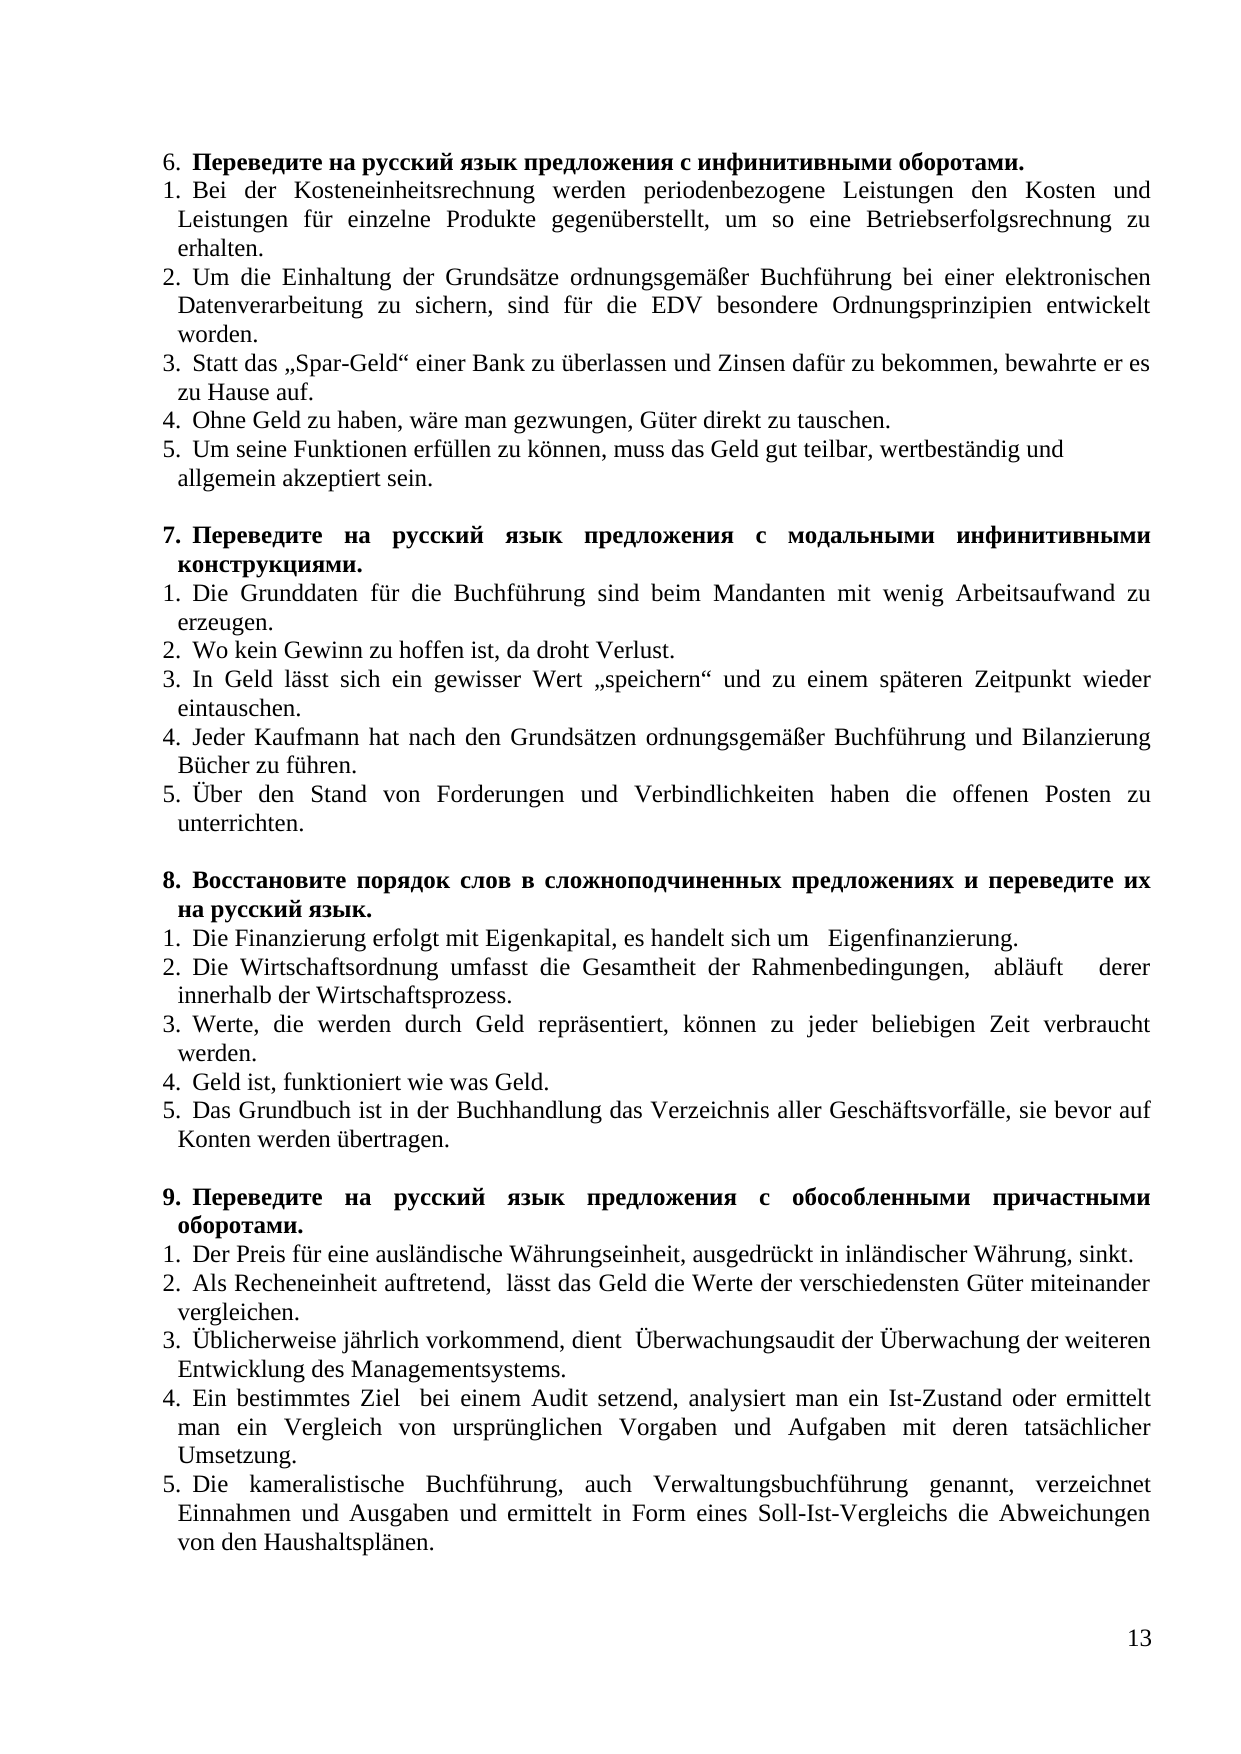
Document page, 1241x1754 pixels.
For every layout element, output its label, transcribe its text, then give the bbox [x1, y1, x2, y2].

list Переведите на русский язык предложения с инфинитивными оборотами. [162, 147, 1152, 176]
list Ein bestimmtes Ziel bei einem Audit setzend, analysiert man ein Ist-Zustand oder ermittelt man ein Vergleich von ursprünglichen Vorgaben und Aufgaben mit deren tatsächlicher Umsetzung. [162, 1383, 1152, 1469]
list Wo kein Gewinn zu hoffen ist, da droht Verlust. [162, 636, 1152, 664]
list Werte, die werden durch Geld repräsentiert, können zu jeder beliebigen Zeit verbraucht werden. [162, 1009, 1152, 1067]
list Über den Stand von Forderungen und Verbindlichkeiten haben die offenen Posten zu unterrichten. [162, 779, 1152, 837]
list Ohne Geld zu haben, wäre man gezwungen, Güter direkt zu tauschen. [162, 406, 1152, 434]
list Переведите на русский язык предложения с обособленными причастными оборотами. [162, 1182, 1152, 1239]
list Üblicherweise jährlich vorkommend, dient Überwachungsaudit der Überwachung der weiteren Entwicklung des Managementsystems. [162, 1326, 1152, 1383]
list Bei der Kosteneinheitsrechnung werden periodenbezogene Leistungen den Kosten und Leistungen für einzelne Produkte gegenüberstellt, um so eine Betriebserfolgsrechnung zu erhalten. [162, 176, 1152, 262]
list Statt das „Spar-Geld“ einer Bank zu überlassen und Zinsen dafür zu bekommen, bewahrte er es zu Hause auf. [162, 348, 1152, 406]
list Die Finanzierung erfolgt mit Eigenkapital, es handelt sich um Eigenfinanzierung. [162, 923, 1152, 952]
list Als Recheneinheit auftretend, lässt das Geld die Werte der verschiedensten Güter miteinander vergleichen. [162, 1268, 1152, 1326]
list Der Preis für eine ausländische Währungseinheit, ausgedrückt in inländischer Währung, sinkt. [162, 1239, 1152, 1268]
list Восстановите порядок слов в сложноподчиненных предложениях и переведите их на русский язык. [162, 866, 1152, 923]
list In Geld lässt sich ein gewisser Wert „speichern“ und zu einem späteren Zeitpunkt wieder eintauschen. [162, 664, 1152, 722]
list Jeder Kaufmann hat nach den Grundsätzen ordnungsgemäßer Buchführung und Bilanzierung Bücher zu führen. [162, 722, 1152, 779]
list Geld ist, funktioniert wie was Geld. [162, 1067, 1152, 1096]
list Die Wirtschaftsordnung umfasst die Gesamtheit der Rahmenbedingungen, abläuft derer innerhalb der Wirtschaftsprozess. [162, 952, 1152, 1009]
list Das Grundbuch ist in der Buchhandlung das Verzeichnis aller Geschäftsvorfälle, sie bevor auf Konten werden übertragen. [162, 1096, 1152, 1153]
list Die kameralistische Buchführung, auch Verwaltungsbuchführung genannt, verzeichnet Einnahmen und Ausgaben und ermittelt in Form eines Soll-Ist-Vergleichs die Abweichungen von den Haushaltsplänen. [162, 1469, 1152, 1556]
list Um seine Funktionen erfüllen zu können, muss das Geld gut teilbar, wertbeständig und allgemein akzeptiert sein. [162, 434, 1152, 492]
list Die Grunddaten für die Buchführung sind beim Mandanten mit wenig Arbeitsaufwand zu erzeugen. [162, 578, 1152, 636]
list Um die Einhaltung der Grundsätze ordnungsgemäßer Buchführung bei einer elektronischen Datenverarbeitung zu sichern, sind für die EDV besondere Ordnungsprinzipien entwickelt worden. [162, 262, 1152, 348]
list Переведите на русский язык предложения с модальными инфинитивными конструкциями. [162, 521, 1152, 578]
